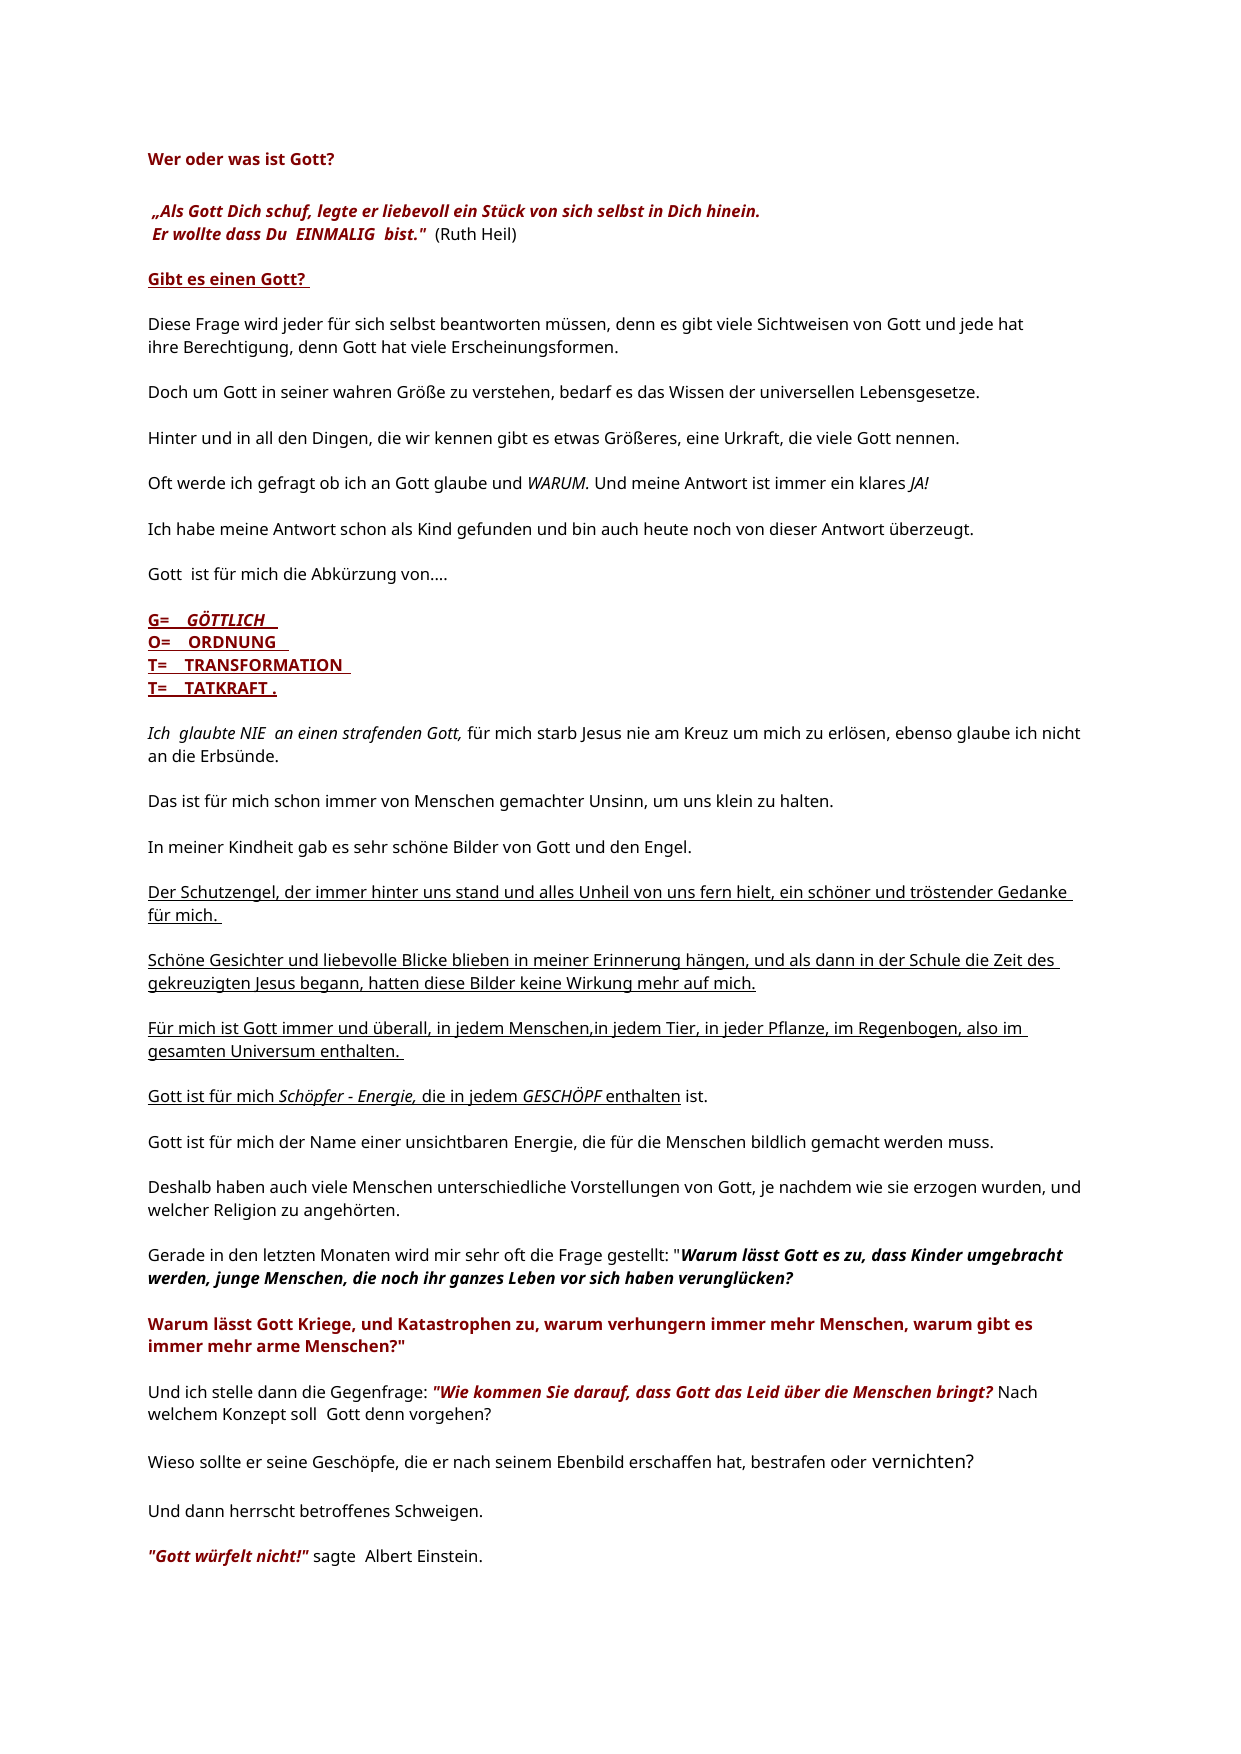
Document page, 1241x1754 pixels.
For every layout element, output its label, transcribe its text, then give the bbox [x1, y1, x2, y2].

text „Als Gott Dich schuf, legte er liebevoll ein Stück von sich selbst in Dich hinein. [148, 199, 1085, 222]
text T= TRANSFORMATION [148, 654, 1085, 676]
text Er wollte dass Du EINMALIG bist." (Ruth Heil) [148, 222, 1085, 245]
text Und ich stelle dann die Gegenfrage: "Wie kommen Sie darauf, dass Gott das Leid über die Menschen bringt? Nach welchem Konzept soll Gott denn vorgehen? [148, 1380, 1085, 1426]
text Gerade in den letzten Monaten wird mir sehr oft die Frage gestellt: "Warum lässt Gott es zu, dass Kinder umgebracht werden, junge Menschen, die noch ihr ganzes Leben vor sich haben verunglücken? [148, 1244, 1085, 1289]
text Für mich ist Gott immer und überall, in jedem Menschen,in jedem Tier, in jeder Pflanze, im Regenbogen, also im gesamten Universum enthalten. [148, 1017, 1085, 1062]
text Wieso sollte er seine Geschöpfe, die er nach seinem Ebenbild erschaffen hat, bestrafen oder vernichten? [148, 1448, 1085, 1474]
text In meiner Kindheit gab es sehr schöne Bilder von Gott und den Engel. [148, 835, 1085, 858]
text Und dann herrscht betroffenes Schweigen. [148, 1499, 1085, 1522]
text "Gott würfelt nicht!" sagte Albert Einstein. [148, 1545, 1085, 1568]
text Das ist für mich schon immer von Menschen gemachter Unsinn, um uns klein zu halten. [148, 790, 1085, 813]
text Doch um Gott in seiner wahren Größe zu verstehen, bedarf es das Wissen der universellen Lebensgesetze. [148, 381, 1085, 404]
text Wer oder was ist Gott? [148, 148, 1093, 170]
text Schöne Gesichter und liebevolle Blicke blieben in meiner Erinnerung hängen, und als dann in der Schule die Zeit des gekreuzigten Jesus begann, hatten diese Bilder keine Wirkung mehr auf mich. [148, 949, 1085, 994]
text Ich glaubte NIE an einen strafenden Gott, für mich starb Jesus nie am Kreuz um mich zu erlösen, ebenso glaube ich nicht an die Erbsünde. [148, 722, 1085, 767]
text Gibt es einen Gott? [148, 268, 1085, 290]
text Diese Frage wird jeder für sich selbst beantworten müssen, denn es gibt viele Sichtweisen von Gott und jede hat ihre Berechtigung, denn Gott hat viele Erscheinungsformen. [148, 313, 1085, 358]
text Deshalb haben auch viele Menschen unterschiedliche Vorstellungen von Gott, je nachdem wie sie erzogen wurden, und welcher Religion zu angehörten. [148, 1176, 1085, 1221]
text Gott ist für mich der Name einer unsichtbaren Energie, die für die Menschen bildlich gemacht werden muss. [148, 1131, 1085, 1153]
text Oft werde ich gefragt ob ich an Gott glaube und WARUM. Und meine Antwort ist immer ein klares JA! [148, 472, 1085, 495]
text O= ORDNUNG [148, 631, 1085, 654]
text G= GÖTTLICH [148, 608, 1085, 631]
text Warum lässt Gott Kriege, und Katastrophen zu, warum verhungern immer mehr Menschen, warum gibt es immer mehr arme Menschen?" [148, 1312, 1085, 1358]
text T= TATKRAFT . [148, 676, 1085, 699]
text Hinter und in all den Dingen, die wir kennen gibt es etwas Größeres, eine Urkraft, die viele Gott nennen. [148, 427, 1085, 449]
text Der Schutzengel, der immer hinter uns stand und alles Unheil von uns fern hielt, ein schöner und tröstender Gedanke für mich. [148, 881, 1085, 926]
text Gott ist für mich die Abkürzung von.... [148, 563, 1085, 586]
text Ich habe meine Antwort schon als Kind gefunden und bin auch heute noch von dieser Antwort überzeugt. [148, 517, 1085, 540]
text Gott ist für mich Schöpfer - Energie, die in jedem GESCHÖPF enthalten ist. [148, 1085, 1085, 1108]
